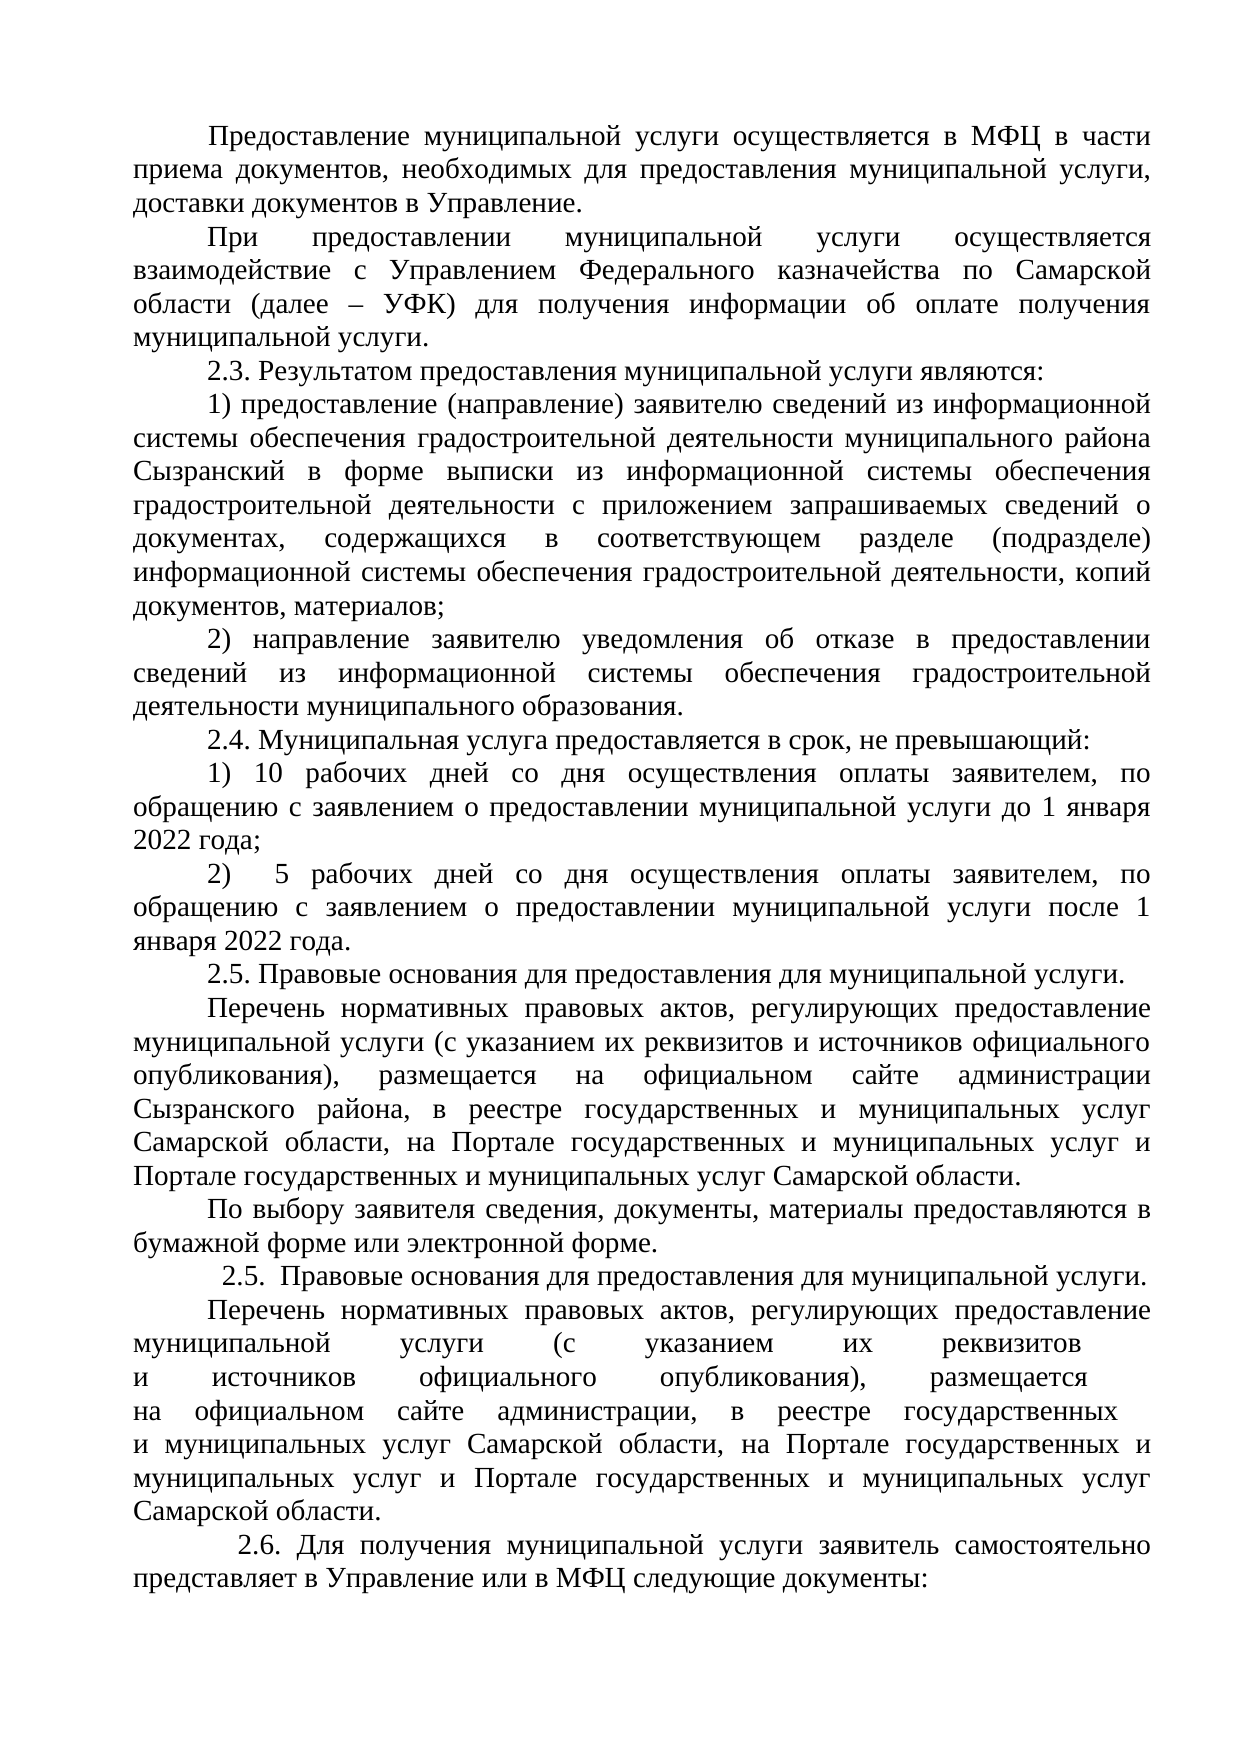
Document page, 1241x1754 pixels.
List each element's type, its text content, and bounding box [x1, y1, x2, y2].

text 1) предоставление (направление) заявителю сведений из информационной системы обеспечения градостроительной деятельности муниципального района Сызранский в форме выписки из информационной системы обеспечения градостроительной деятельности с приложением запрашиваемых сведений о документах, содержащихся в соответствующем разделе (подразделе) информационной системы обеспечения градостроительной деятельности, копий документов, материалов; [133, 386, 1152, 621]
text 2.4. Муниципальная услуга предоставляется в срок, не превышающий: [133, 722, 1152, 755]
text При предоставлении муниципальной услуги осуществляется взаимодействие с Управлением Федерального казначейства по Самарской области (далее – УФК) для получения информации об оплате получения муниципальной услуги. [133, 219, 1152, 353]
text 2.3. Результатом предоставления муниципальной услуги являются: [133, 353, 1152, 386]
text Перечень нормативных правовых актов, регулирующих предоставление муниципальной услуги (с указанием их реквизитов и источников официального опубликования), размещается на официальном сайте администрации, в реестре государственных и муниципальных услуг Самарской области, на Портале государственных и муниципальных услуг и Портале государственных и муниципальных услуг Самарской области. [133, 1292, 1152, 1527]
text Перечень нормативных правовых актов, регулирующих предоставление муниципальной услуги (с указанием их реквизитов и источников официального опубликования), размещается на официальном сайте администрации Сызранского района, в реестре государственных и муниципальных услуг Самарской области, на Портале государственных и муниципальных услуг и Портале государственных и муниципальных услуг Самарской области. [133, 990, 1152, 1191]
text 1) 10 рабочих дней со дня осуществления оплаты заявителем, по обращению с заявлением о предоставлении муниципальной услуги до 1 января 2022 года; [133, 755, 1152, 856]
text По выбору заявителя сведения, документы, материалы предоставляются в бумажной форме или электронной форме. [133, 1191, 1152, 1258]
text 2.5. Правовые основания для предоставления для муниципальной услуги. [133, 957, 1152, 990]
text 2) направление заявителю уведомления об отказе в предоставлении сведений из информационной системы обеспечения градостроительной деятельности муниципального образования. [133, 621, 1152, 722]
text 2.6. Для получения муниципальной услуги заявитель самостоятельно представляет в Управление или в МФЦ следующие документы: [133, 1527, 1152, 1594]
text Предоставление муниципальной услуги осуществляется в МФЦ в части приема документов, необходимых для предоставления муниципальной услуги, доставки документов в Управление. [133, 118, 1152, 219]
text 2) 5 рабочих дней со дня осуществления оплаты заявителем, по обращению с заявлением о предоставлении муниципальной услуги после 1 января 2022 года. [133, 856, 1152, 957]
text 2.5. Правовые основания для предоставления для муниципальной услуги. [133, 1258, 1152, 1292]
